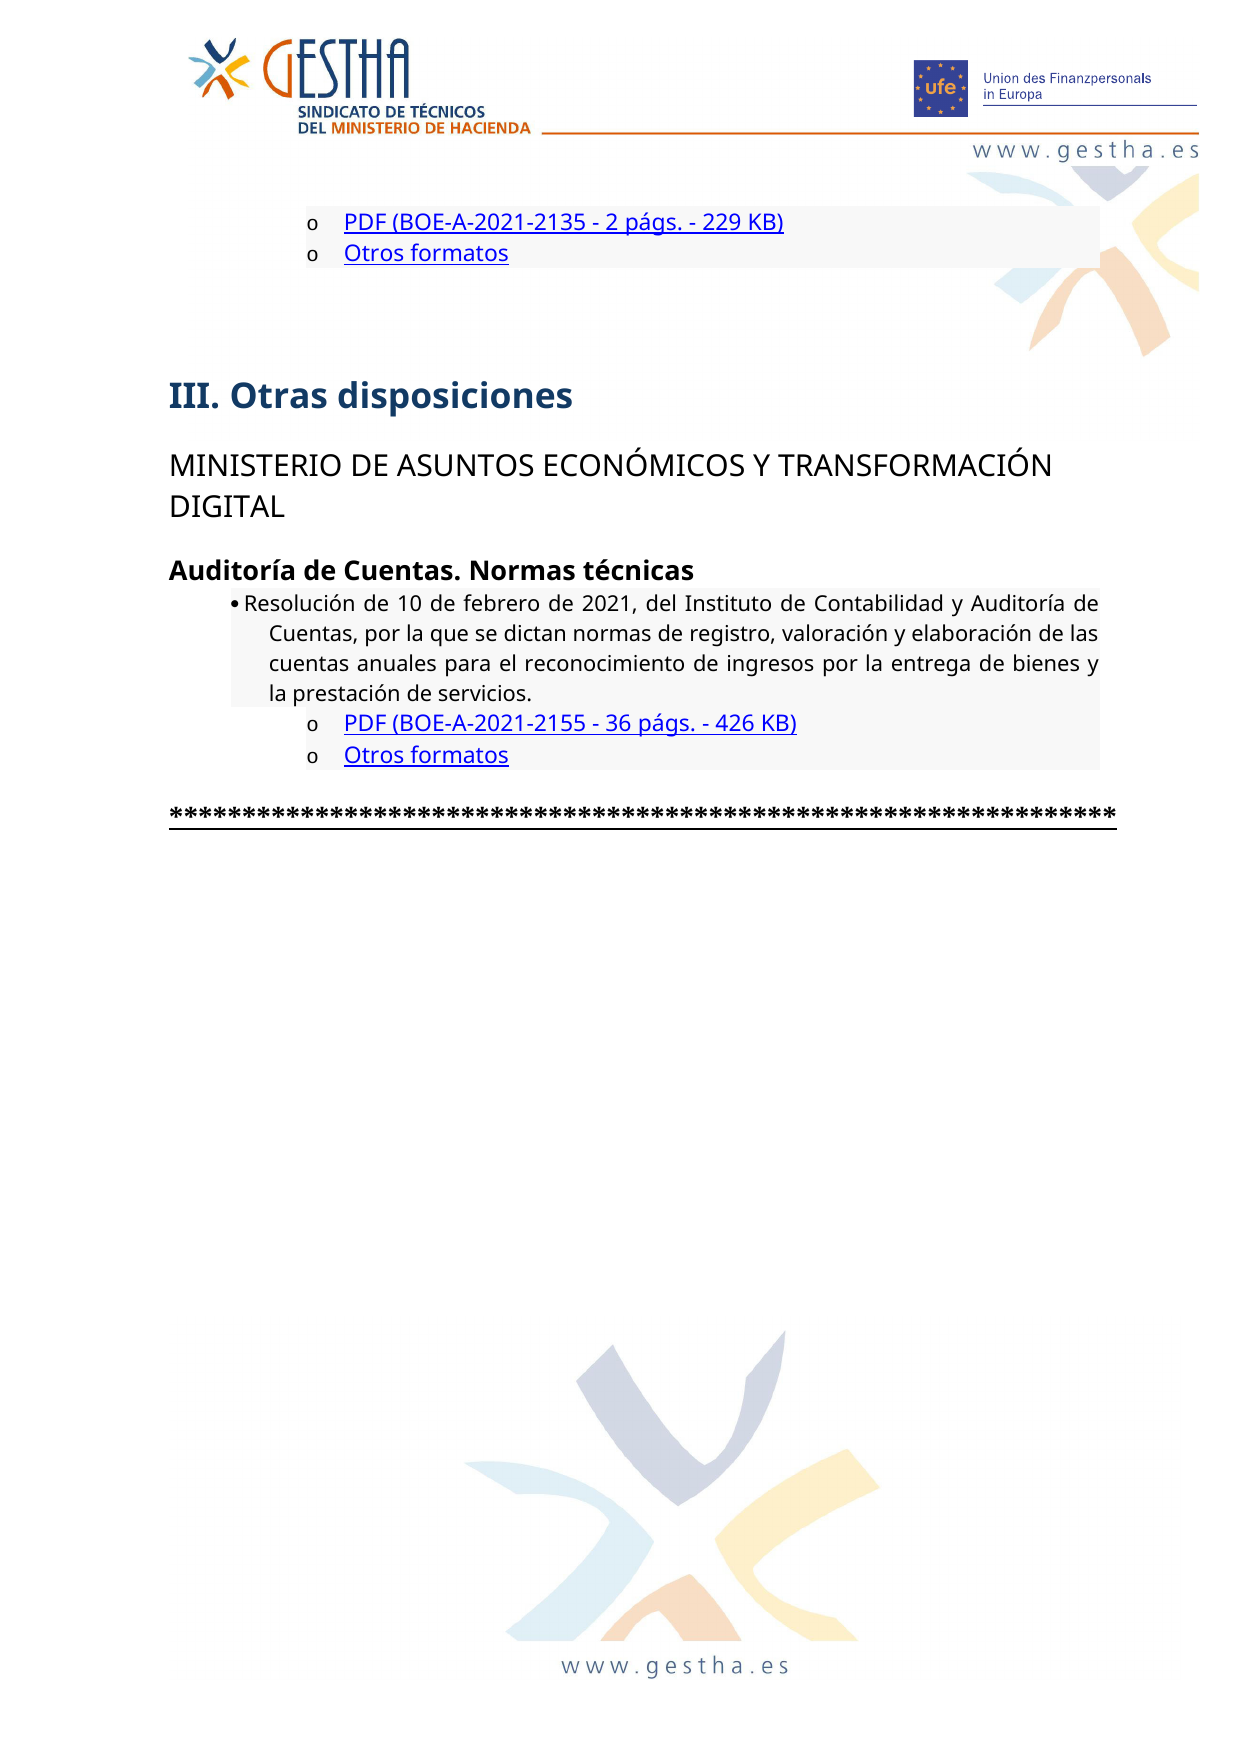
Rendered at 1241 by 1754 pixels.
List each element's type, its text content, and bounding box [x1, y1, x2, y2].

list PDF (BOE-A-2021-2135 - 2 págs. - 229 KB) [306, 206, 1100, 237]
picture [187, 37, 1200, 441]
subtitle MINISTERIO DE ASUNTOS ECONÓMICOS Y TRANSFORMACIÓN DIGITAL [169, 444, 1125, 526]
list Otros formatos [306, 739, 1100, 770]
list Resolución de 10 de febrero de 2021, del Instituto de Contabilidad y Auditoría de Cuentas, por la que se dictan normas de registro, valoración y elaboración de las cuentas anuales para el reconocimiento de ingresos por la entrega de bienes y la prestación de servicios. [231, 588, 1100, 707]
text ***************************************************************** [169, 799, 1125, 833]
picture [168, 1316, 1181, 1680]
list PDF (BOE-A-2021-2155 - 36 págs. - 426 KB) [306, 707, 1100, 739]
list Otros formatos [306, 237, 1100, 268]
subtitle Auditoría de Cuentas. Normas técnicas [169, 551, 1125, 588]
subtitle III. Otras disposiciones [169, 371, 1125, 419]
